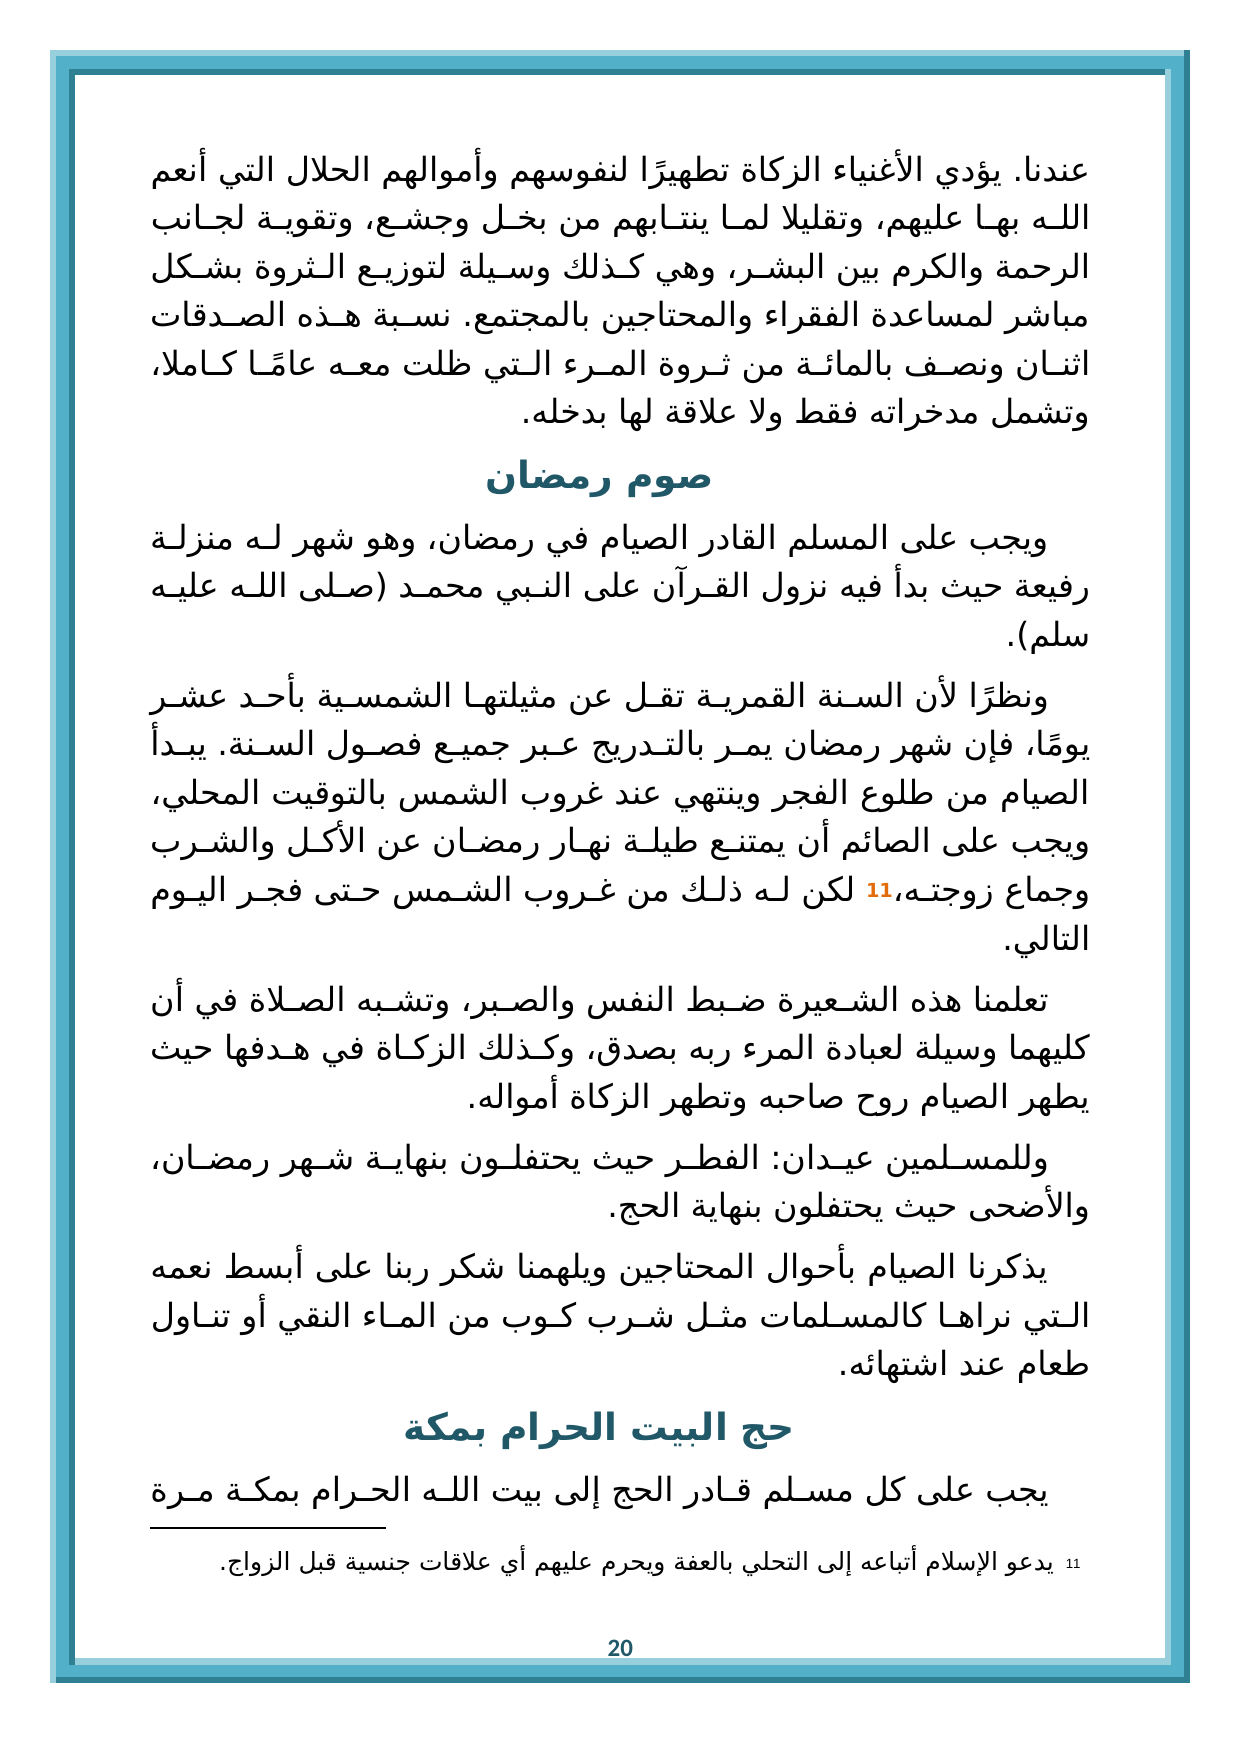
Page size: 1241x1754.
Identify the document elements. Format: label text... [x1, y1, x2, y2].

text وللمسلمين عيدان: الفطر حيث يحتفلون بنهاية شهر رمضان، والأضحى حيث يحتفلون بنهاية الحج. [150, 1138, 1090, 1235]
text تعلمنا هذه الشعيرة ضبط النفس والصبر، وتشبه الصلاة في أن كليهما وسيلة لعبادة المرء ربه بصدق، وكذلك الزكاة في هدفها حيث يطهر الصيام روح صاحبه وتطهر الزكاة أمواله. [150, 980, 1090, 1126]
text ويجب على المسلم القادر الصيام في رمضان، وهو شهر له منزلة رفيعة حيث بدأ فيه نزول القرآن على النبي محمد (صلى الله عليه سلم). [150, 518, 1090, 664]
text ونظرًا لأن السنة القمرية تقل عن مثيلتها الشمسية بأحد عشر يومًا، فإن شهر رمضان يمر بالتدريج عبر جميع فصول السنة. يبدأ الصيام من طلوع الفجر وينتهي عند غروب الشمس بالتوقيت المحلي، ويجب على الصائم أن يمتنع طيلة نهار رمضان عن الأكل والشرب وجماع زوجته، لكن له ذلك من غروب الشمس حتى فجر اليوم التالي. [150, 676, 1090, 967]
text صوم رمضان [150, 454, 1090, 506]
text حج البيت الحرام بمكة [150, 1406, 1090, 1458]
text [150, 1470, 1090, 1519]
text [150, 150, 1090, 441]
text يذكرنا الصيام بأحوال المحتاجين ويلهمنا شكر ربنا على أبسط نعمه التي نراها كالمسلمات مثل شرب كوب من الماء النقي أو تناول طعام عند اشتهائه. [150, 1248, 1090, 1393]
